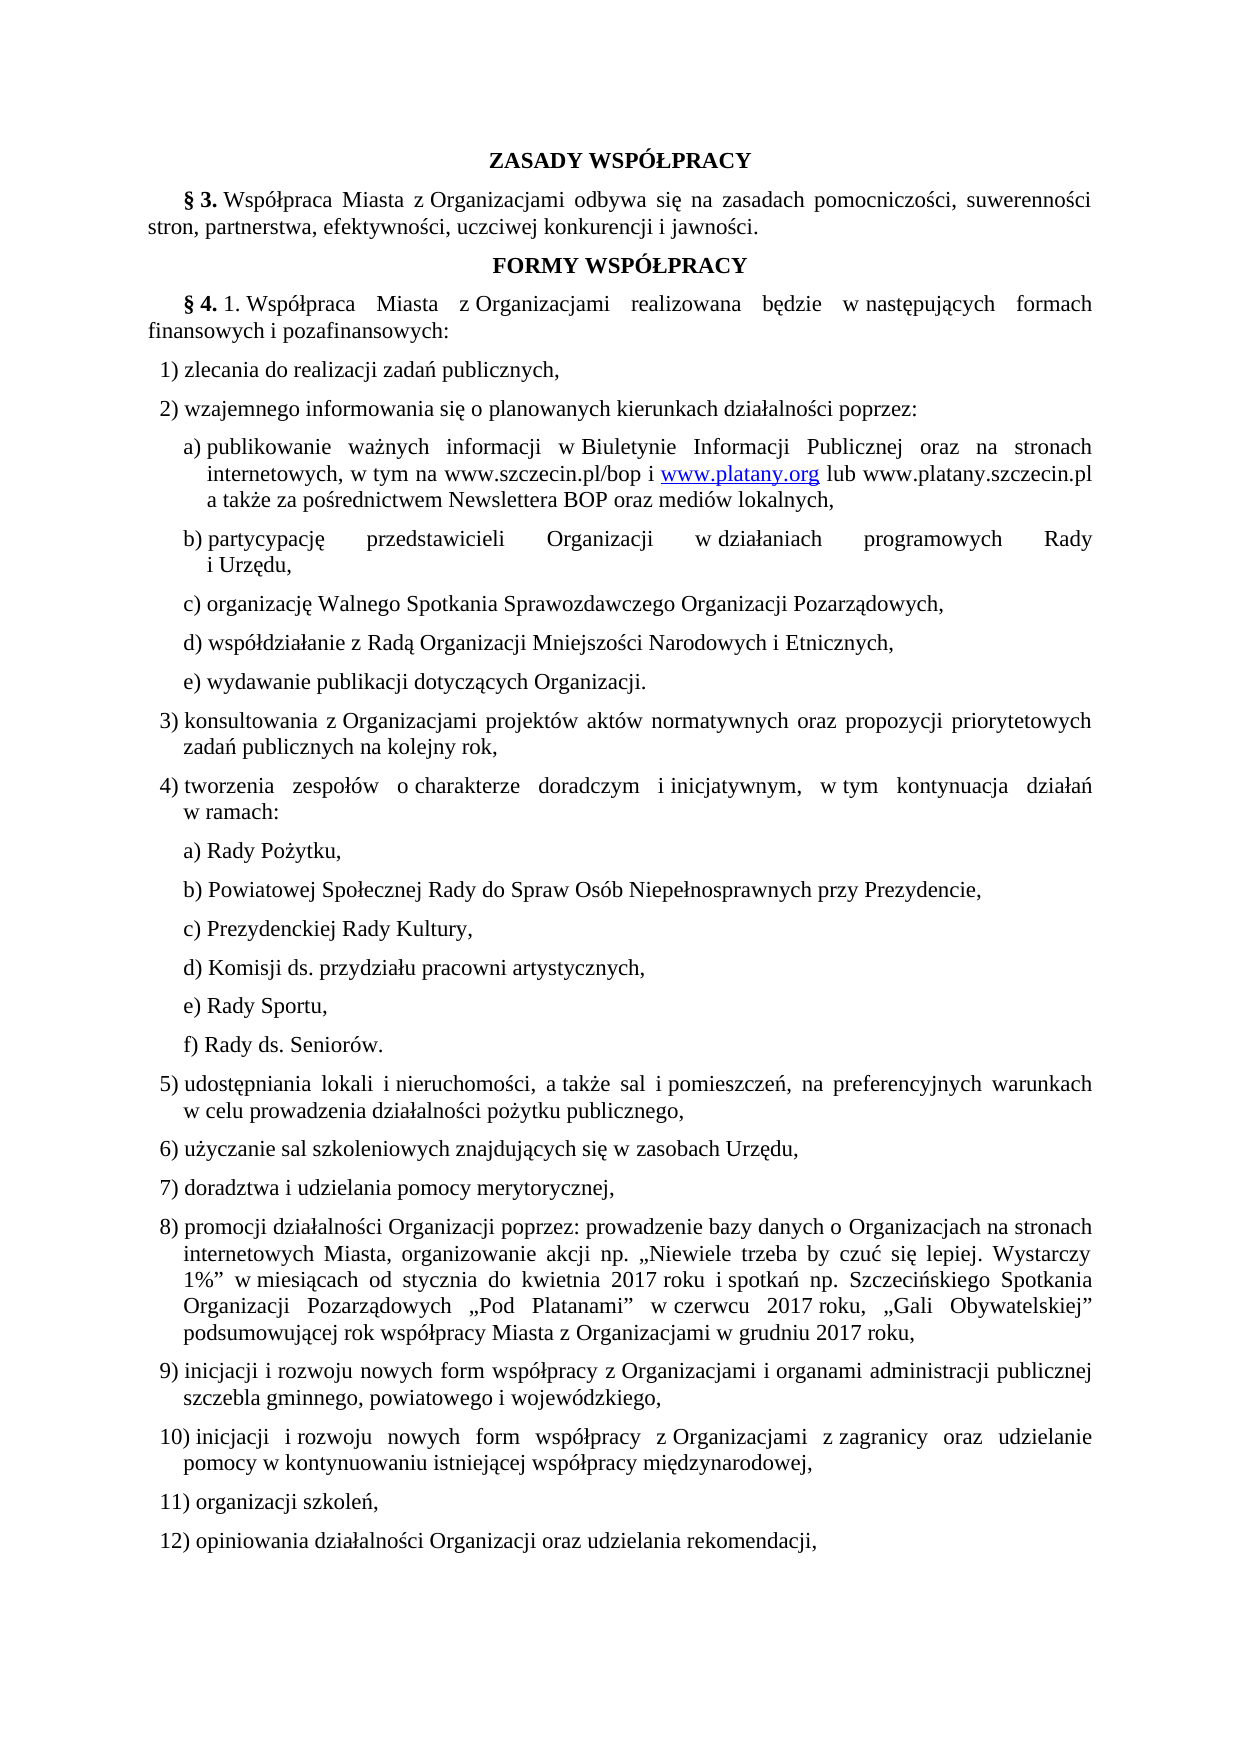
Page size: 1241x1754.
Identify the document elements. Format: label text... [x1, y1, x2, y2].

text ZASADY WSPÓŁPRACY [148, 148, 1093, 174]
text 10) inicjacji i rozwoju nowych form współpracy z Organizacjami z zagranicy oraz udzielanie pomocy w kontynuowaniu istniejącej współpracy międzynarodowej, [159, 1423, 1093, 1475]
text 12) opiniowania działalności Organizacji oraz udzielania rekomendacji, [159, 1527, 1093, 1553]
text § 3. Współpraca Miasta z Organizacjami odbywa się na zasadach pomocniczości, suwerenności stron, partnerstwa, efektywności, uczciwej konkurencji i jawności. [148, 186, 1093, 239]
text b) Powiatowej Społecznej Rady do Spraw Osób Niepełnosprawnych przy Prezydencie, [183, 876, 1093, 902]
text f) Rady ds. Seniorów. [183, 1031, 1093, 1058]
text c) organizację Walnego Spotkania Sprawozdawczego Organizacji Pozarządowych, [183, 590, 1093, 617]
text 5) udostępniania lokali i nieruchomości, a także sal i pomieszczeń, na preferencyjnych warunkach w celu prowadzenia działalności pożytku publicznego, [159, 1070, 1093, 1123]
text a) Rady Pożytku, [183, 837, 1093, 863]
text § 4. 1. Współpraca Miasta z Organizacjami realizowana będzie w następujących formach finansowych i pozafinansowych: [148, 291, 1093, 343]
text c) Prezydenckiej Rady Kultury, [183, 915, 1093, 941]
text a) publikowanie ważnych informacji w Biuletynie Informacji Publicznej oraz na stronach internetowych, w tym na www.szczecin.pl/bop i www.platany.org lub www.platany.szczecin.pl a także za pośrednictwem Newslettera BOP oraz mediów lokalnych, [183, 433, 1093, 512]
text 2) wzajemnego informowania się o planowanych kierunkach działalności poprzez: [159, 394, 1093, 421]
text 4) tworzenia zespołów o charakterze doradczym i inicjatywnym, w tym kontynuacja działań w ramach: [159, 772, 1093, 825]
text d) Komisji ds. przydziału pracowni artystycznych, [183, 954, 1093, 980]
text 11) organizacji szkoleń, [159, 1488, 1093, 1514]
text 3) konsultowania z Organizacjami projektów aktów normatywnych oraz propozycji priorytetowych zadań publicznych na kolejny rok, [159, 707, 1093, 759]
text d) współdziałanie z Radą Organizacji Mniejszości Narodowych i Etnicznych, [183, 629, 1093, 655]
text b) partycypację przedstawicieli Organizacji w działaniach programowych Rady i Urzędu, [183, 525, 1093, 578]
text 9) inicjacji i rozwoju nowych form współpracy z Organizacjami i organami administracji publicznej szczebla gminnego, powiatowego i wojewódzkiego, [159, 1357, 1093, 1410]
text 1) zlecania do realizacji zadań publicznych, [159, 356, 1093, 382]
text 6) użyczanie sal szkoleniowych znajdujących się w zasobach Urzędu, [159, 1136, 1093, 1162]
text 7) doradztwa i udzielania pomocy merytorycznej, [159, 1174, 1093, 1201]
text e) Rady Sportu, [183, 993, 1093, 1019]
text FORMY WSPÓŁPRACY [148, 252, 1093, 278]
text 8) promocji działalności Organizacji poprzez: prowadzenie bazy danych o Organizacjach na stronach internetowych Miasta, organizowanie akcji np. „Niewiele trzeba by czuć się lepiej. Wystarczy 1%” w miesiącach od stycznia do kwietnia 2017 roku i spotkań np. Szczecińskiego Spotkania Organizacji Pozarządowych „Pod Platanami” w czerwcu 2017 roku, „Gali Obywatelskiej” podsumowującej rok współpracy Miasta z Organizacjami w grudniu 2017 roku, [159, 1213, 1093, 1345]
text e) wydawanie publikacji dotyczących Organizacji. [183, 668, 1093, 694]
